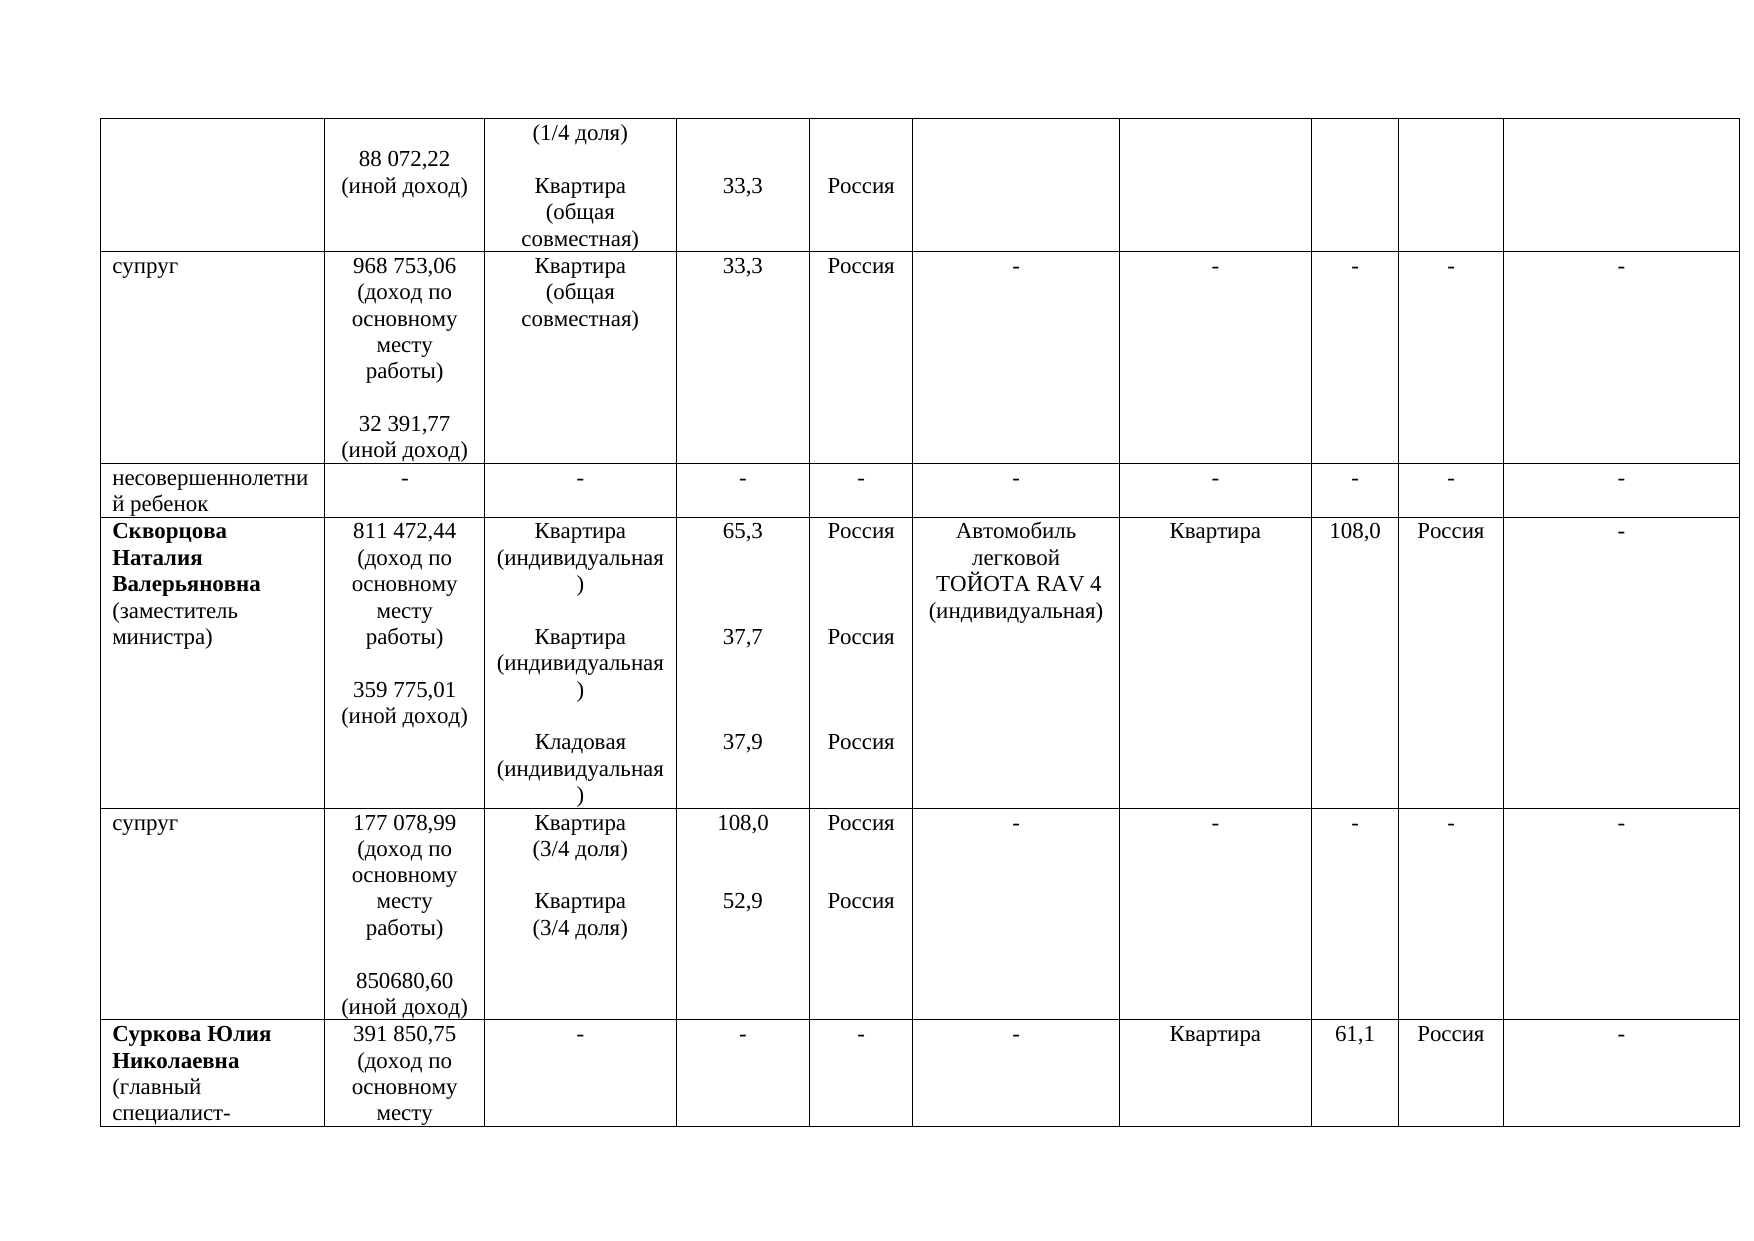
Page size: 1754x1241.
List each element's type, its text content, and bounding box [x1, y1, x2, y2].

table_cell - [1504, 119, 1739, 251]
table_cell - [1399, 809, 1503, 1019]
table_cell - [810, 1020, 912, 1126]
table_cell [101, 119, 324, 251]
table_cell - [1504, 1020, 1739, 1126]
table_cell - [913, 464, 1119, 517]
table_cell - [1120, 464, 1311, 517]
table_cell - [913, 119, 1119, 251]
table_cell - [810, 464, 912, 517]
table_cell 61,1 [1312, 1020, 1398, 1126]
table_cell - [1399, 119, 1503, 251]
table_cell - [325, 464, 484, 517]
table_cell - [1120, 252, 1311, 463]
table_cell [810, 119, 912, 251]
table_cell Скворцова Наталия Валерьяновна (заместитель министра) [101, 518, 324, 807]
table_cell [485, 119, 676, 251]
table_cell - [677, 464, 809, 517]
table_cell - [1312, 119, 1398, 251]
table_cell - [1312, 252, 1398, 463]
table_cell - [1120, 809, 1311, 1019]
table_cell Квартира (3/4 доля) Квартира (3/4 доля) [485, 809, 676, 1019]
table_cell - [1504, 518, 1739, 807]
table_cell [101, 1020, 324, 1126]
table_cell Россия [1399, 518, 1503, 807]
table_cell Автомобиль легковой ТОЙОТА RAV 4 (индивидуальная) [913, 518, 1119, 807]
table_cell 968 753,06 (доход по основному месту работы) 32 391,77 (иной доход) [325, 252, 484, 463]
table_cell - [1504, 464, 1739, 517]
table_cell несовершеннолетний ребенок [101, 464, 324, 517]
table_cell - [677, 1020, 809, 1126]
table_cell - [1399, 464, 1503, 517]
table_cell - [913, 1020, 1119, 1126]
table_cell Квартира [1120, 518, 1311, 807]
table_cell Квартира (индивидуальная) Квартира (индивидуальная) Кладовая (индивидуальная) [485, 518, 676, 807]
table_cell 65,3 37,7 37,9 [677, 518, 809, 807]
table_cell Россия [810, 252, 912, 463]
table_cell - [1504, 809, 1739, 1019]
table_cell супруг [101, 252, 324, 463]
table_cell Россия [1399, 1020, 1503, 1126]
table_cell Россия Россия Россия [810, 518, 912, 807]
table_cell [325, 1020, 484, 1126]
table_cell 811 472,44 (доход по основному месту работы) 359 775,01 (иной доход) [325, 518, 484, 807]
table_cell - [485, 464, 676, 517]
table_cell - [1312, 809, 1398, 1019]
table_cell Россия Россия [810, 809, 912, 1019]
table_cell 177 078,99 (доход по основному месту работы) 850680,60 (иной доход) [325, 809, 484, 1019]
table_cell 767,0 48,0 33,3 [677, 119, 809, 251]
table_cell - [485, 1020, 676, 1126]
table_cell Квартира [1120, 1020, 1311, 1126]
table_cell - [1120, 119, 1311, 251]
table_cell 108,0 [1312, 518, 1398, 807]
table_cell 33,3 [677, 252, 809, 463]
table_cell - [1399, 252, 1503, 463]
table_cell супруг [101, 809, 324, 1019]
table_cell - [1504, 252, 1739, 463]
table_cell - [913, 809, 1119, 1019]
table_cell Квартира (общая совместная) [485, 252, 676, 463]
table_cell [325, 119, 484, 251]
table_cell - [1312, 464, 1398, 517]
table_cell 108,0 52,9 [677, 809, 809, 1019]
table_cell - [913, 252, 1119, 463]
